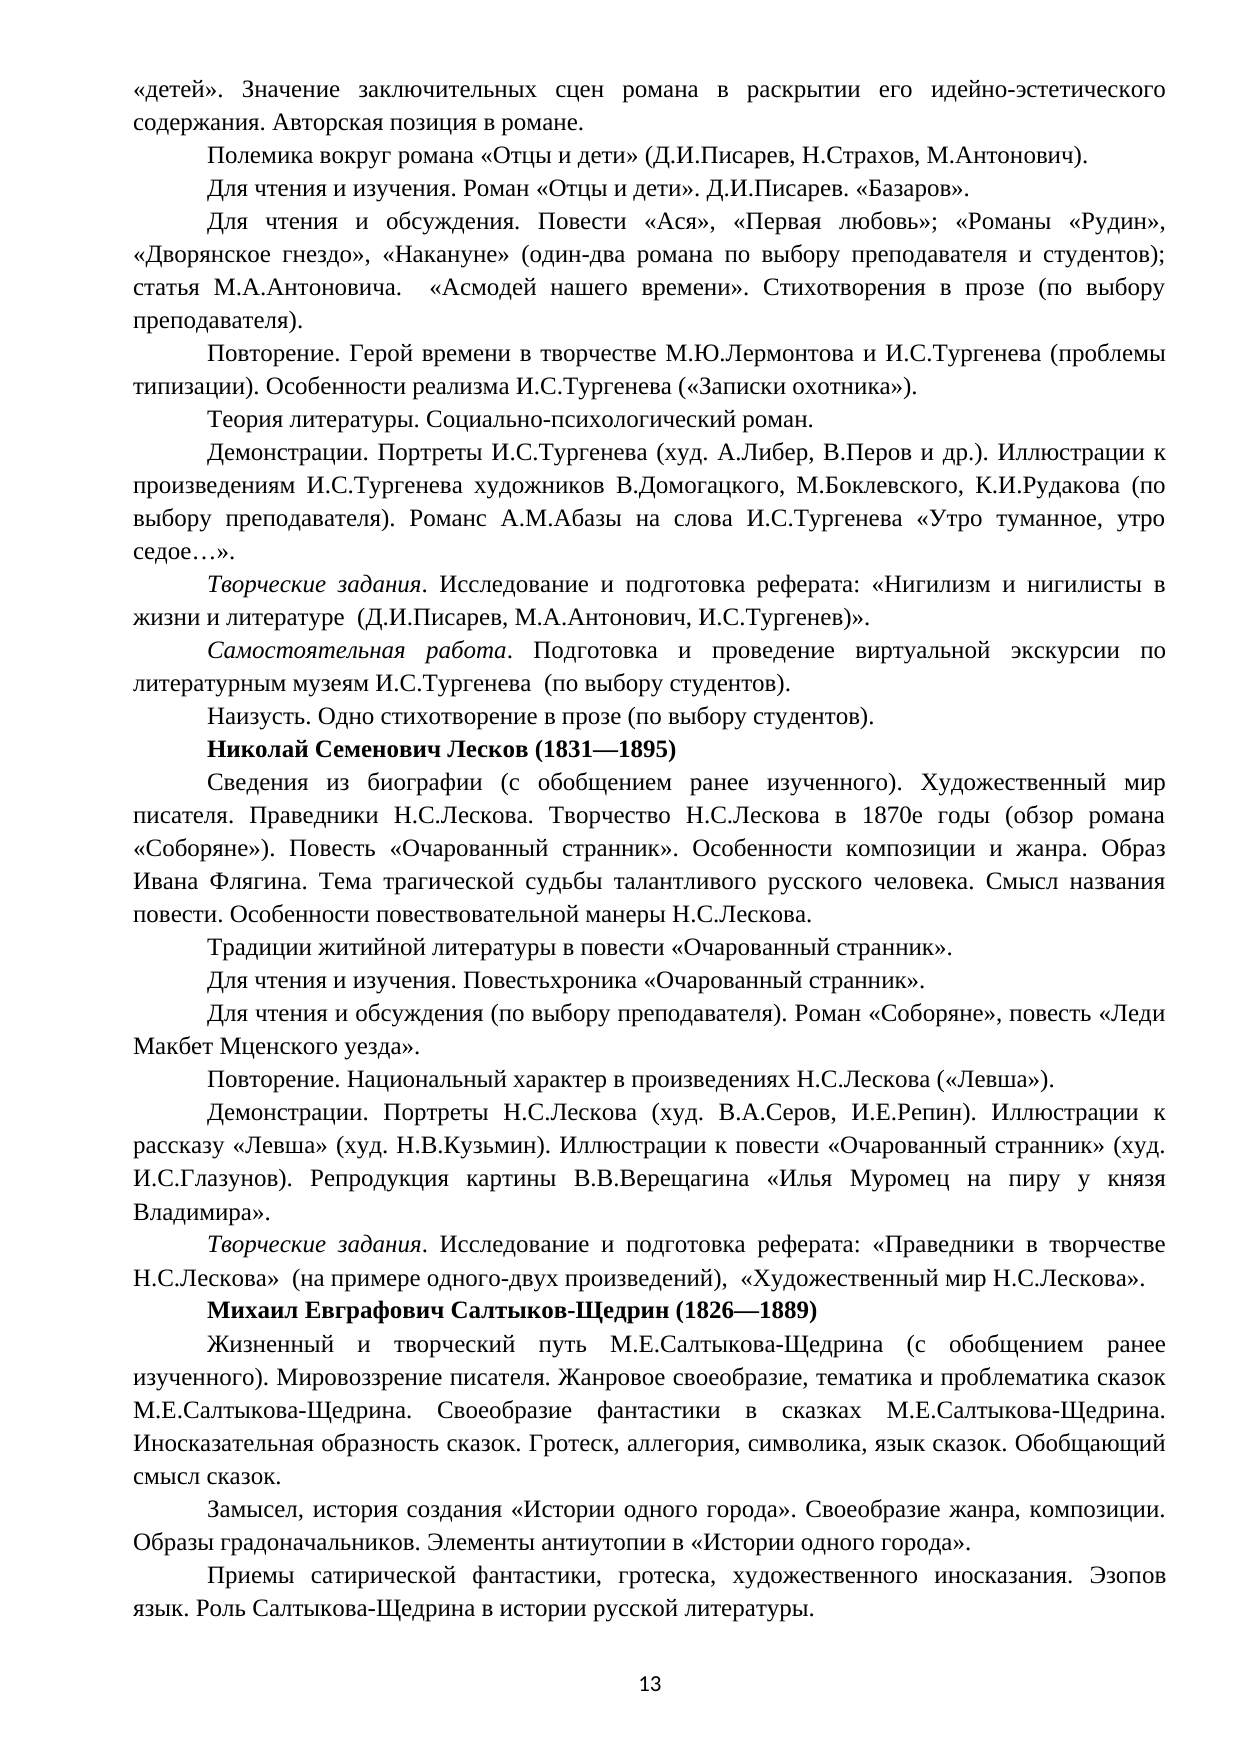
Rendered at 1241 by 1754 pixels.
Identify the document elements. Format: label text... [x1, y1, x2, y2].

text Для чтения и изучения. Роман «Отцы и дети». Д.И.Писарев. «Базаров». [133, 173, 1167, 202]
text Для чтения и обсуждения. Повести «Ася», «Первая любовь»; «Романы «Рудин», «Дворянское гнездо», «Накануне» (один-два романа по выбору преподавателя и студентов); статья М.А.Антоновича. «Асмодей нашего времени». Стихотворения в прозе (по выбору преподавателя). [133, 206, 1167, 334]
text Николай Семенович Лесков (1831—1895) [133, 734, 1167, 763]
text Повторение. Герой времени в творчестве М.Ю.Лермонтова и И.С.Тургенева (проблемы типизации). Особенности реализма И.С.Тургенева («Записки охотника»). [133, 338, 1167, 400]
text Полемика вокруг романа «Отцы и дети» (Д.И.Писарев, Н.Страхов, М.Антонович). [133, 140, 1167, 169]
text Для чтения и изучения. Повестьхроника «Очарованный странник». [133, 965, 1167, 994]
text Повторение. Национальный характер в произведениях Н.С.Лескова («Левша»). [133, 1064, 1167, 1093]
text Традиции житийной литературы в повести «Очарованный странник». [133, 932, 1167, 961]
text Демонстрации. Портреты И.С.Тургенева (худ. А.Либер, В.Перов и др.). Иллюстрации к произведениям И.С.Тургенева художников В.Домогацкого, М.Боклевского, К.И.Рудакова (по выбору преподавателя). Романс А.М.Абазы на слова И.С.Тургенева «Утро туманное, утро седое…». [133, 437, 1167, 565]
text Замысел, история создания «Истории одного города». Своеобразие жанра, композиции. Образы градоначальников. Элементы антиутопии в «Истории одного города». [133, 1494, 1167, 1556]
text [133, 74, 1167, 136]
text Для чтения и обсуждения (по выбору преподавателя). Роман «Соборяне», повесть «Леди Макбет Мценского уезда». [133, 998, 1167, 1060]
text Творческие задания. Исследование и подготовка реферата: «Нигилизм и нигилисты в жизни и литературе (Д.И.Писарев, М.А.Антонович, И.С.Тургенев)». [133, 569, 1167, 631]
text Творческие задания. Исследование и подготовка реферата: «Праведники в творчестве Н.С.Лескова» (на примере одного-двух произведений), «Художественный мир Н.С.Лескова». [133, 1229, 1167, 1291]
text Сведения из биографии (с обобщением ранее изученного). Художественный мир писателя. Праведники Н.С.Лескова. Творчество Н.С.Лескова в 1870е годы (обзор романа «Соборяне»). Повесть «Очарованный странник». Особенности композиции и жанра. Образ Ивана Флягина. Тема трагической судьбы талантливого русского человека. Смысл названия повести. Особенности повествовательной манеры Н.С.Лескова. [133, 767, 1167, 928]
text Михаил Евграфович Салтыков-Щедрин (1826—1889) [133, 1296, 1167, 1324]
text Жизненный и творческий путь М.Е.Салтыкова-Щедрина (с обобщением ранее изученного). Мировоззрение писателя. Жанровое своеобразие, тематика и проблематика сказок М.Е.Салтыкова-Щедрина. Своеобразие фантастики в сказках М.Е.Салтыкова-Щедрина. Иносказательная образность сказок. Гротеск, аллегория, символика, язык сказок. Обобщающий смысл сказок. [133, 1329, 1167, 1489]
text Теория литературы. Социально-психологический роман. [133, 404, 1167, 433]
text Приемы сатирической фантастики, гротеска, художественного иносказания. Эзопов язык. Роль Салтыкова-Щедрина в истории русской литературы. [133, 1560, 1167, 1622]
text Самостоятельная работа. Подготовка и проведение виртуальной экскурсии по литературным музеям И.С.Тургенева (по выбору студентов). [133, 635, 1167, 697]
text Демонстрации. Портреты Н.С.Лескова (худ. В.А.Серов, И.Е.Репин). Иллюстрации к рассказу «Левша» (худ. Н.В.Кузьмин). Иллюстрации к повести «Очарованный странник» (худ. И.С.Глазунов). Репродукция картины В.В.Верещагина «Илья Муромец на пиру у князя Владимира». [133, 1097, 1167, 1225]
text Наизусть. Одно стихотворение в прозе (по выбору студентов). [133, 701, 1167, 730]
